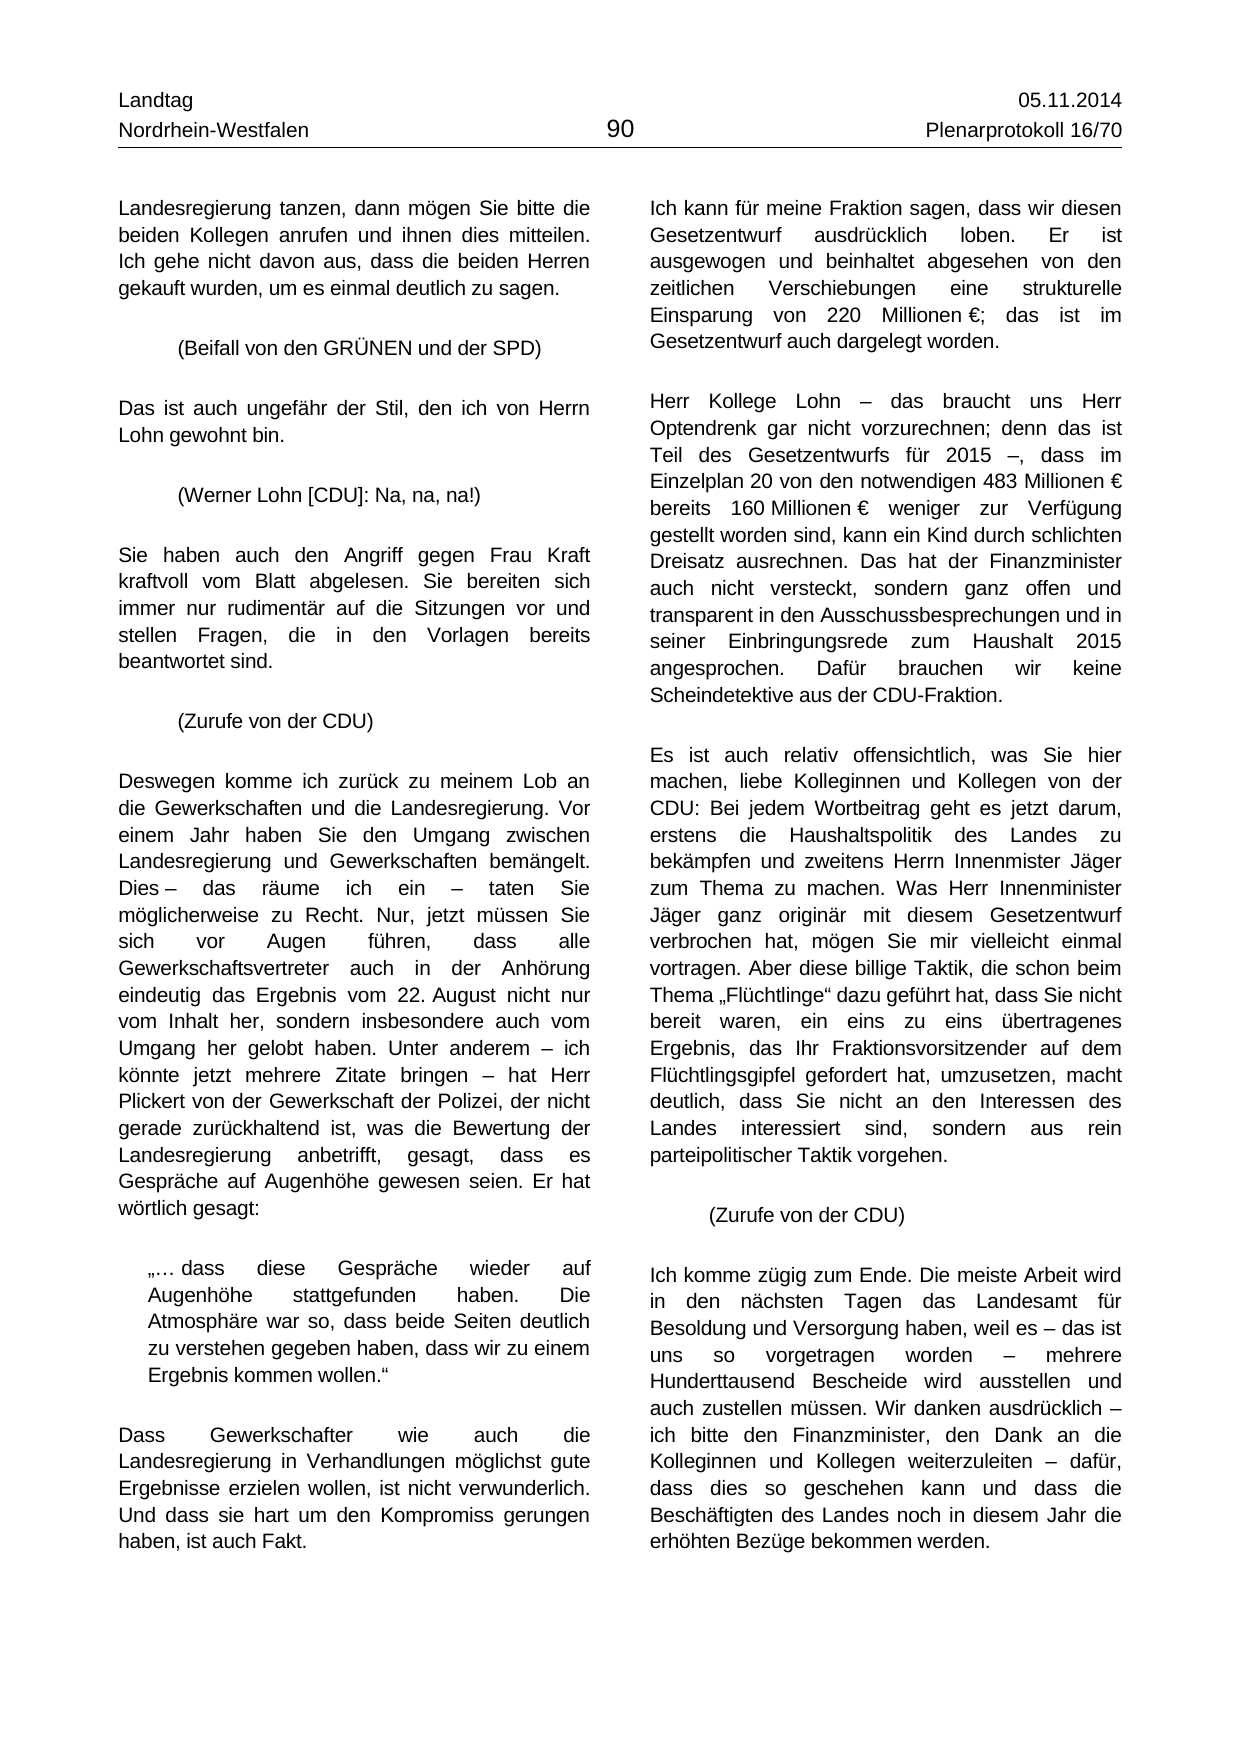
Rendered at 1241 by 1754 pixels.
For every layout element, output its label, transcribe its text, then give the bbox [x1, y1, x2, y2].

text Deswegen komme ich zurück zu meinem Lob an die Gewerkschaften und die Landesregierung. Vor einem Jahr haben Sie den Umgang zwischen Landesregierung und Gewerkschaften bemängelt. Dies – das räume ich ein – taten Sie möglicherweise zu Recht. Nur, jetzt müssen Sie sich vor Augen führen, dass alle Gewerkschaftsvertreter auch in der Anhörung eindeutig das Ergebnis vom 22. August nicht nur vom Inhalt her, sondern insbesondere auch vom Umgang her gelobt haben. Unter anderem – ich könnte jetzt mehrere Zitate bringen – hat Herr Plickert von der Gewerkschaft der Polizei, der nicht gerade zurückhaltend ist, was die Bewertung der Landesregierung anbetrifft, gesagt, dass es Gespräche auf Augenhöhe gewesen seien. Er hat wörtlich gesagt: [118, 770, 591, 1220]
text Herr Kollege Lohn – das braucht uns Herr Optendrenk gar nicht vorzurechnen; denn das ist Teil des Gesetzentwurfs für 2015 –, dass im Einzelplan 20 von den notwendigen 483 Millionen € bereits 160 Millionen € weniger zur Verfügung gestellt worden sind, kann ein Kind durch schlichten Dreisatz ausrechnen. Das hat der Finanzminister auch nicht versteckt, sondern ganz offen und transparent in den Ausschussbesprechungen und in seiner Einbringungsrede zum Haushalt 2015 angesprochen. Dafür brauchen wir keine Scheindetektive aus der CDU-Fraktion. [649, 390, 1122, 707]
text (Werner Lohn [CDU]: Na, na, na!) [177, 483, 591, 507]
text (Beifall von den GRÜNEN und der SPD) [177, 337, 591, 360]
text Sie haben auch den Angriff gegen Frau Kraft kraftvoll vom Blatt abgelesen. Sie bereiten sich immer nur rudimentär auf die Sitzungen vor und stellen Fragen, die in den Vorlagen bereits beantwortet sind. [118, 543, 591, 673]
text Das ist auch ungefähr der Stil, den ich von Herrn Lohn gewohnt bin. [118, 397, 591, 447]
text (Zurufe von der CDU) [177, 710, 591, 733]
text Ich kann für meine Fraktion sagen, dass wir diesen Gesetzentwurf ausdrücklich loben. Er ist ausgewogen und beinhaltet abgesehen von den zeitlichen Verschiebungen eine strukturelle Einsparung von 220 Millionen €; das ist im Gesetzentwurf auch dargelegt worden. [649, 197, 1122, 353]
text Es ist auch relativ offensichtlich, was Sie hier machen, liebe Kolleginnen und Kollegen von der CDU: Bei jedem Wortbeitrag geht es jetzt darum, erstens die Haushaltspolitik des Landes zu bekämpfen und zweitens Herrn Innenmister Jäger zum Thema zu machen. Was Herr Innenminister Jäger ganz originär mit diesem Gesetzentwurf verbrochen hat, mögen Sie mir vielleicht einmal vortragen. Aber diese billige Taktik, die schon beim Thema „Flüchtlinge“ dazu geführt hat, dass Sie nicht bereit waren, ein eins zu eins übertragenes Ergebnis, das Ihr Fraktionsvorsitzender auf dem Flüchtlingsgipfel gefordert hat, umzusetzen, macht deutlich, dass Sie nicht an den Interessen des Landes interessiert sind, sondern aus rein parteipolitischer Taktik vorgehen. [649, 743, 1122, 1167]
text Ich komme zügig zum Ende. Die meiste Arbeit wird in den nächsten Tagen das Landesamt für Besoldung und Versorgung haben, weil es – das ist uns so vorgetragen worden – mehrere Hunderttausend Bescheide wird ausstellen und auch zustellen müssen. Wir danken ausdrücklich – ich bitte den Finanzminister, den Dank an die Kolleginnen und Kollegen weiterzuleiten – dafür, dass dies so geschehen kann und dass die Beschäftigten des Landes noch in diesem Jahr die erhöhten Bezüge bekommen werden. [649, 1263, 1122, 1553]
text Dass Gewerkschafter wie auch die Landesregierung in Verhandlungen möglichst gute Ergebnisse erzielen wollen, ist nicht verwunderlich. Und dass sie hart um den Kompromiss gerungen haben, ist auch Fakt. [118, 1423, 591, 1553]
text „… dass diese Gespräche wieder auf Augenhöhe stattgefunden haben. Die Atmosphäre war so, dass beide Seiten deutlich zu verstehen gegeben haben, dass wir zu einem Ergebnis kommen wollen.“ [148, 1257, 591, 1387]
text (Zurufe von der CDU) [709, 1203, 1122, 1227]
